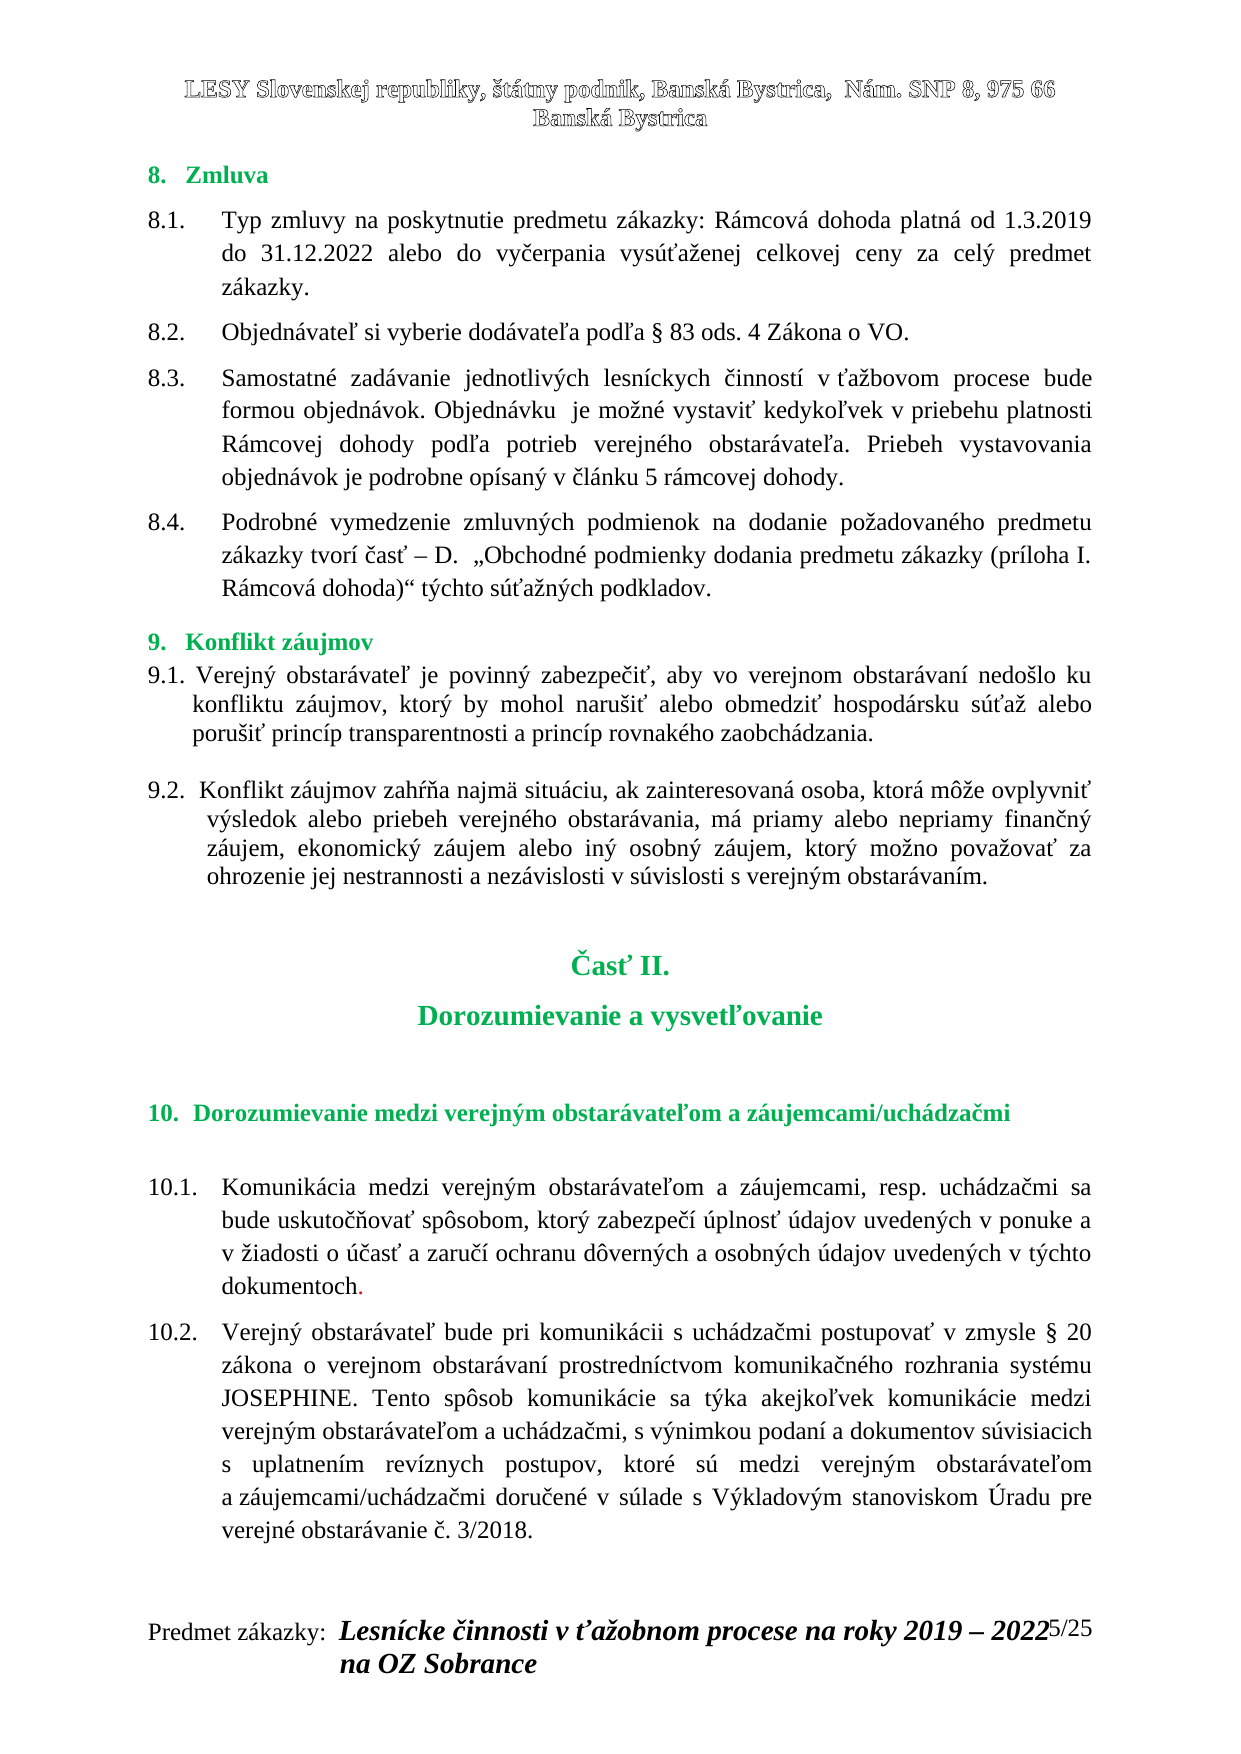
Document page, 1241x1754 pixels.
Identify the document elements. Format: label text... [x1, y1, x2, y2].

list Verejný obstarávateľ bude pri komunikácii s uchádzačmi postupovať v zmysle § 20 zákona o verejnom obstarávaní prostredníctvom komunikačného rozhrania systému JOSEPHINE. Tento spôsob komunikácie sa týka akejkoľvek komunikácie medzi verejným obstarávateľom a uchádzačmi, s výnimkou podaní a dokumentov súvisiacich s uplatnením revíznych postupov, ktoré sú medzi verejným obstarávateľom a záujemcami/uchádzačmi doručené v súlade s Výkladovým stanoviskom Úradu pre verejné obstarávanie č. 3/2018. [148, 1317, 1093, 1543]
list Konflikt záujmov [148, 627, 1093, 656]
text 9.1. Verejný obstarávateľ je povinný zabezpečiť, aby vo verejnom obstarávaní nedošlo ku konfliktu záujmov, ktorý by mohol narušiť alebo obmedziť hospodársku súťaž alebo porušiť princíp transparentnosti a princíp rovnakého zaobchádzania. [148, 660, 1093, 746]
list Objednávateľ si vyberie dodávateľa podľa § 83 ods. 4 Zákona o VO. [148, 317, 1093, 346]
text 9.2. Konflikt záujmov zahŕňa najmä situáciu, ak zainteresovaná osoba, ktorá môže ovplyvniť výsledok alebo priebeh verejného obstarávania, má priamy alebo nepriamy finančný záujem, ekonomický záujem alebo iný osobný záujem, ktorý možno považovať za ohrozenie jej nestrannosti a nezávislosti v súvislosti s verejným obstarávaním. [148, 775, 1093, 890]
list Dorozumievanie medzi verejným obstarávateľom a záujemcami/uchádzačmi [148, 1098, 1093, 1127]
list Komunikácia medzi verejným obstarávateľom a záujemcami, resp. uchádzačmi sa bude uskutočňovať spôsobom, ktorý zabezpečí úplnosť údajov uvedených v ponuke a v žiadosti o účasť a zaručí ochranu dôverných a osobných údajov uvedených v týchto dokumentoch. [148, 1172, 1093, 1300]
list Samostatné zadávanie jednotlivých lesníckych činností v ťažbovom procese bude formou objednávok. Objednávku je možné vystaviť kedykoľvek v priebehu platnosti Rámcovej dohody podľa potrieb verejného obstarávateľa. Priebeh vystavovania objednávok je podrobne opísaný v článku 5 rámcovej dohody. [148, 363, 1093, 490]
text Časť II. Dorozumievanie a vysvetľovanie [148, 948, 1093, 1031]
list Podrobné vymedzenie zmluvných podmienok na dodanie požadovaného predmetu zákazky tvorí časť – D. „Obchodné podmienky dodania predmetu zákazky (príloha I. Rámcová dohoda)“ týchto súťažných podkladov. [148, 507, 1093, 602]
list Zmluva [148, 160, 1093, 189]
list Typ zmluvy na poskytnutie predmetu zákazky: Rámcová dohoda platná od 1.3.2019 do 31.12.2022 alebo do vyčerpania vysúťaženej celkovej ceny za celý predmet zákazky. [148, 206, 1093, 300]
